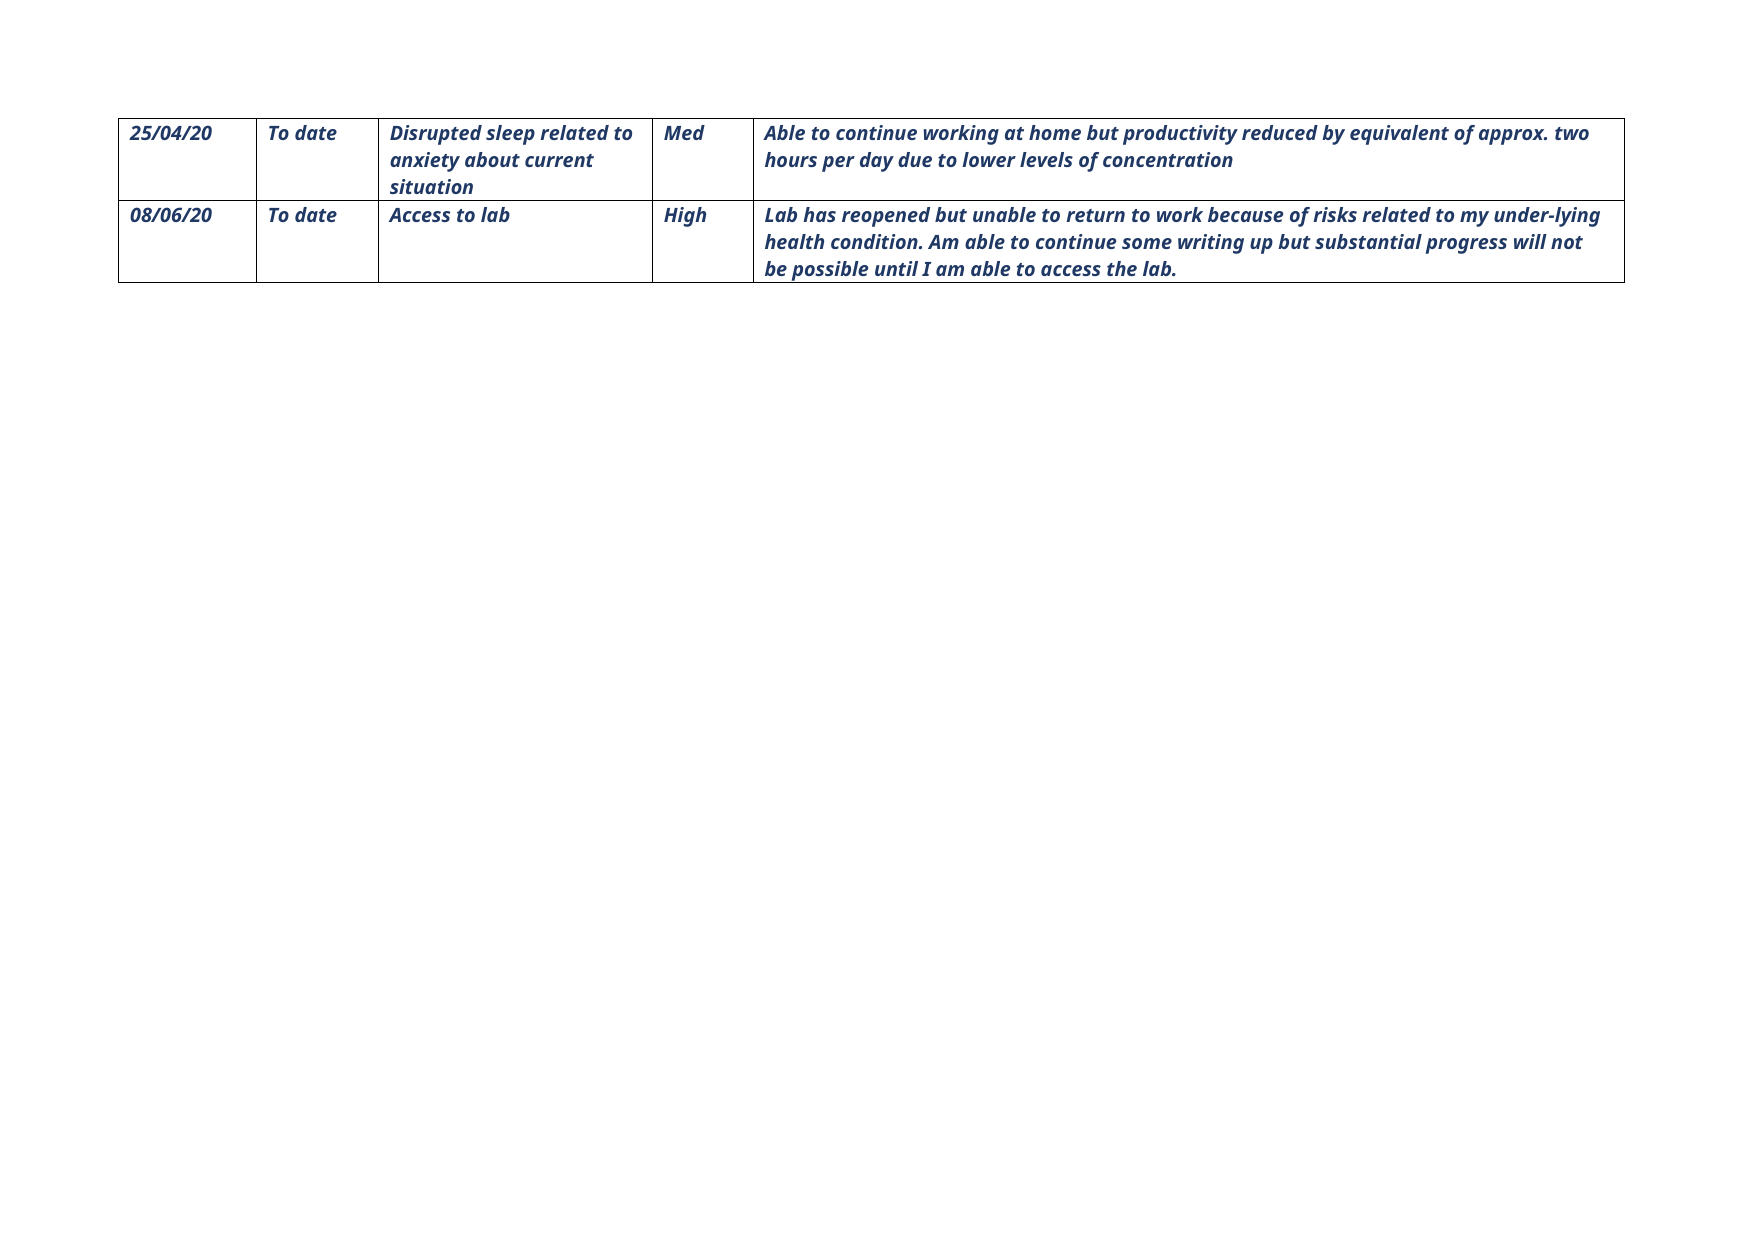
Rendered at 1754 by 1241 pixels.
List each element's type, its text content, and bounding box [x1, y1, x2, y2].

table_cell To date [257, 201, 378, 282]
table_cell 25/04/20 [119, 119, 256, 200]
table_cell To date [257, 119, 378, 200]
table_cell Able to continue working at home but productivity reduced by equivalent of approx. two hours per day due to lower levels of concentration [754, 119, 1624, 200]
table_cell Lab has reopened but unable to return to work because of risks related to my under-lying health condition. Am able to continue some writing up but substantial progress will not be possible until I am able to access the lab. [754, 201, 1624, 282]
table_cell Disrupted sleep related to anxiety about current situation [379, 119, 652, 200]
table_cell 08/06/20 [119, 201, 256, 282]
table_cell Access to lab [379, 201, 652, 282]
table_cell High [653, 201, 753, 282]
table_cell Med [653, 119, 753, 200]
